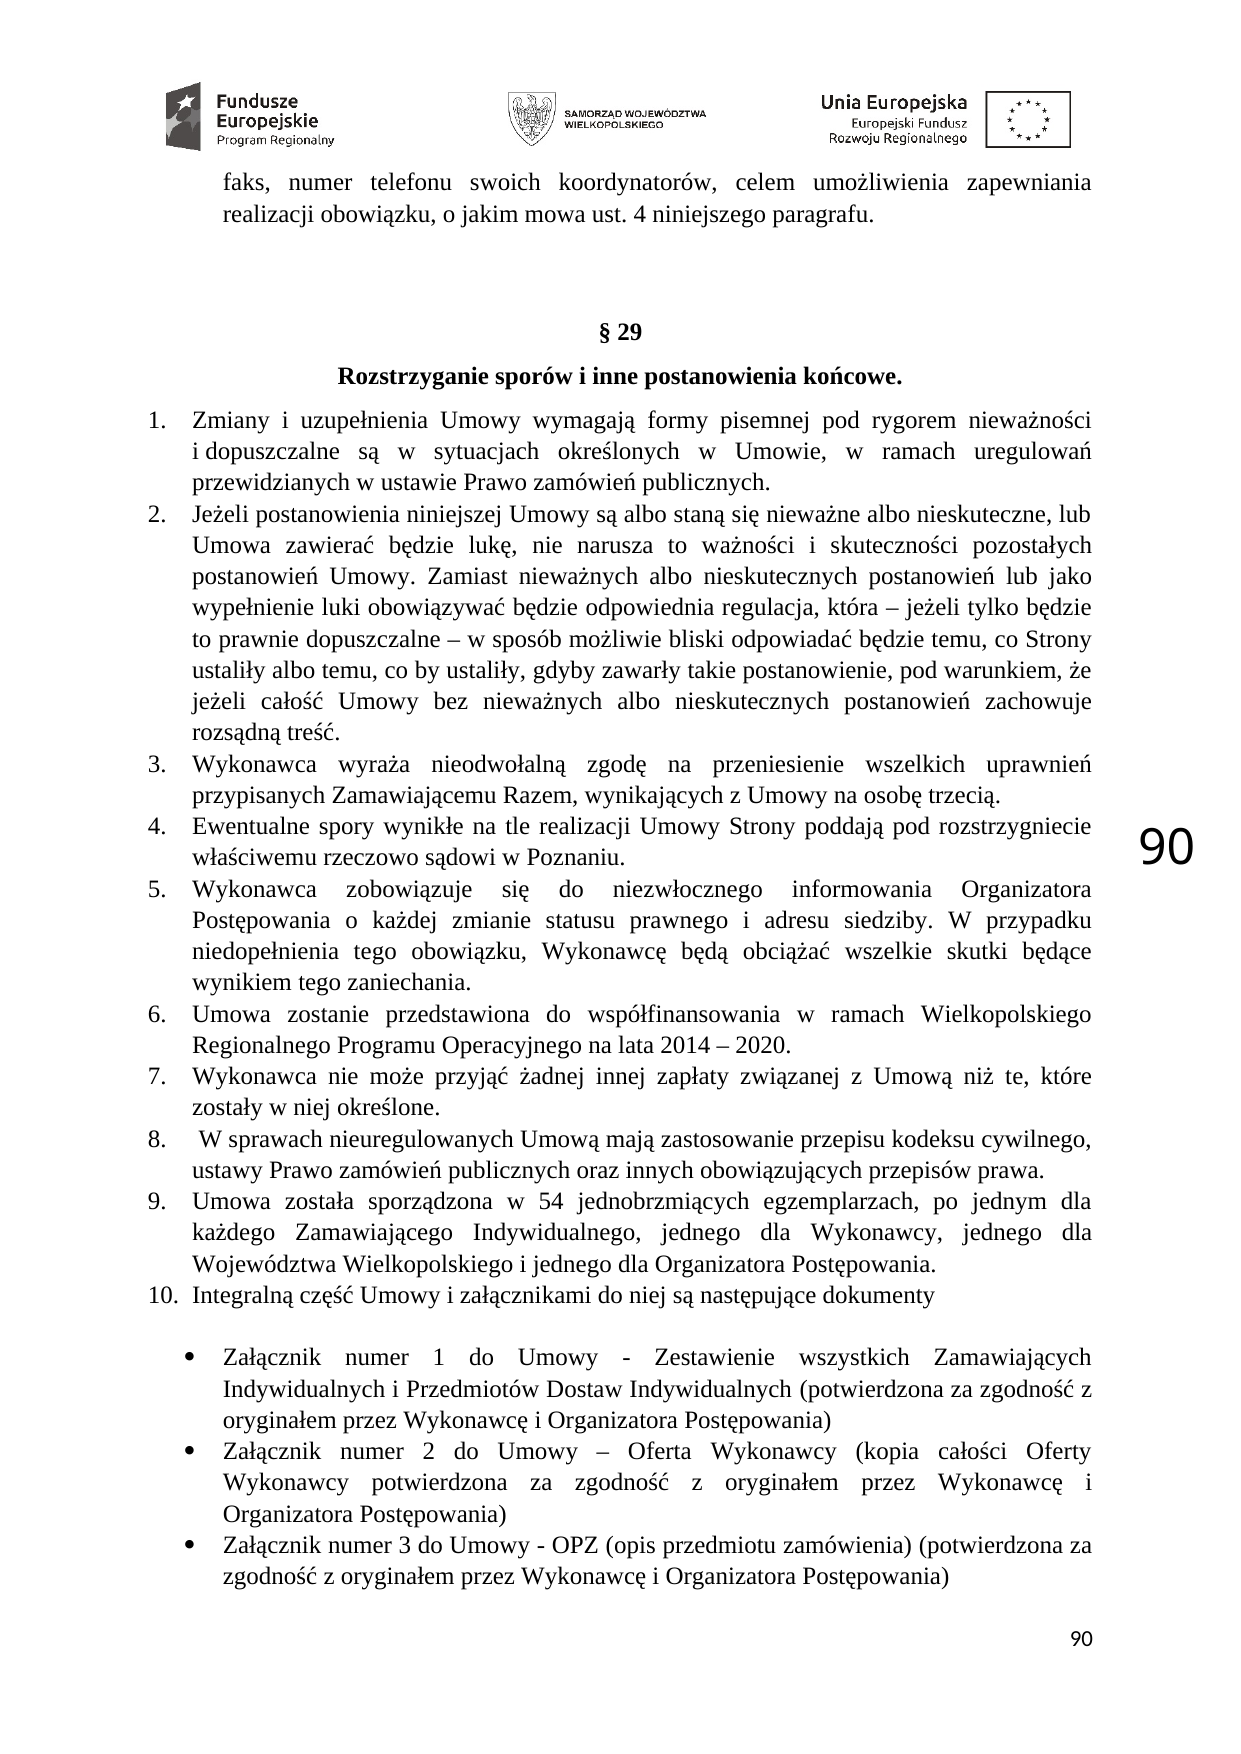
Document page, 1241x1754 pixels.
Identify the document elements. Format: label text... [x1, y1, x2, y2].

list Załącznik numer 1 do Umowy - Zestawienie wszystkich Zamawiających Indywidualnych i Przedmiotów Dostaw Indywidualnych (potwierdzona za zgodność z oryginałem przez Wykonawcę i Organizatora Postępowania) [185, 1340, 1093, 1434]
list Umowa została sporządzona w 54 jednobrzmiących egzemplarzach, po jednym dla każdego Zamawiającego Indywidualnego, jednego dla Wykonawcy, jednego dla Województwa Wielkopolskiego i jednego dla Organizatora Postępowania. [148, 1184, 1093, 1277]
text Rozstrzyganie sporów i inne postanowienia końcowe. [148, 359, 1093, 390]
list Ewentualne spory wynikłe na tle realizacji Umowy Strony poddają pod rozstrzygniecie właściwemu rzeczowo sądowi w Poznaniu. [148, 809, 1093, 871]
list Wykonawca nie może przyjąć żadnej innej zapłaty związanej z Umową niż te, które zostały w niej określone. [148, 1059, 1093, 1121]
list Integralną część Umowy i załącznikami do niej są następujące dokumenty [148, 1277, 1093, 1309]
text § 29 [148, 315, 1093, 346]
picture [147, 73, 1089, 165]
list Umowa zostanie przedstawiona do współfinansowania w ramach Wielkopolskiego Regionalnego Programu Operacyjnego na lata 2014 – 2020. [148, 996, 1093, 1059]
list Jeżeli postanowienia niniejszej Umowy są albo staną się nieważne albo nieskuteczne, lub Umowa zawierać będzie lukę, nie narusza to ważności i skuteczności pozostałych postanowień Umowy. Zamiast nieważnych albo nieskutecznych postanowień lub jako wypełnienie luki obowiązywać będzie odpowiednia regulacja, która – jeżeli tylko będzie to prawnie dopuszczalne – w sposób możliwie bliski odpowiadać będzie temu, co Strony ustaliły albo temu, co by ustaliły, gdyby zawarły takie postanowienie, pod warunkiem, że jeżeli całość Umowy bez nieważnych albo nieskutecznych postanowień zachowuje rozsądną treść. [148, 496, 1093, 746]
list Wykonawca zobowiązuje się do niezwłocznego informowania Organizatora Postępowania o każdej zmianie statusu prawnego i adresu siedziby. W przypadku niedopełnienia tego obowiązku, Wykonawcę będą obciążać wszelkie skutki będące wynikiem tego zaniechania. [148, 871, 1093, 996]
list Załącznik numer 3 do Umowy - OPZ (opis przedmiotu zamówienia) (potwierdzona za zgodność z oryginałem przez Wykonawcę i Organizatora Postępowania) [185, 1527, 1093, 1590]
list Zmiany i uzupełnienia Umowy wymagają formy pisemnej pod rygorem nieważności i dopuszczalne są w sytuacjach określonych w Umowie, w ramach uregulowań przewidzianych w ustawie Prawo zamówień publicznych. [148, 402, 1093, 496]
list Wykonawca wyraża nieodwołalną zgodę na przeniesienie wszelkich uprawnień przypisanych Zamawiającemu Razem, wynikających z Umowy na osobę trzecią. [148, 746, 1093, 809]
list Załącznik numer 2 do Umowy – Oferta Wykonawcy (kopia całości Oferty Wykonawcy potwierdzona za zgodność z oryginałem przez Wykonawcę i Organizatora Postępowania) [185, 1434, 1093, 1527]
list W sprawach nieuregulowanych Umową mają zastosowanie przepisu kodeksu cywilnego, ustawy Prawo zamówień publicznych oraz innych obowiązujących przepisów prawa. [148, 1121, 1093, 1184]
